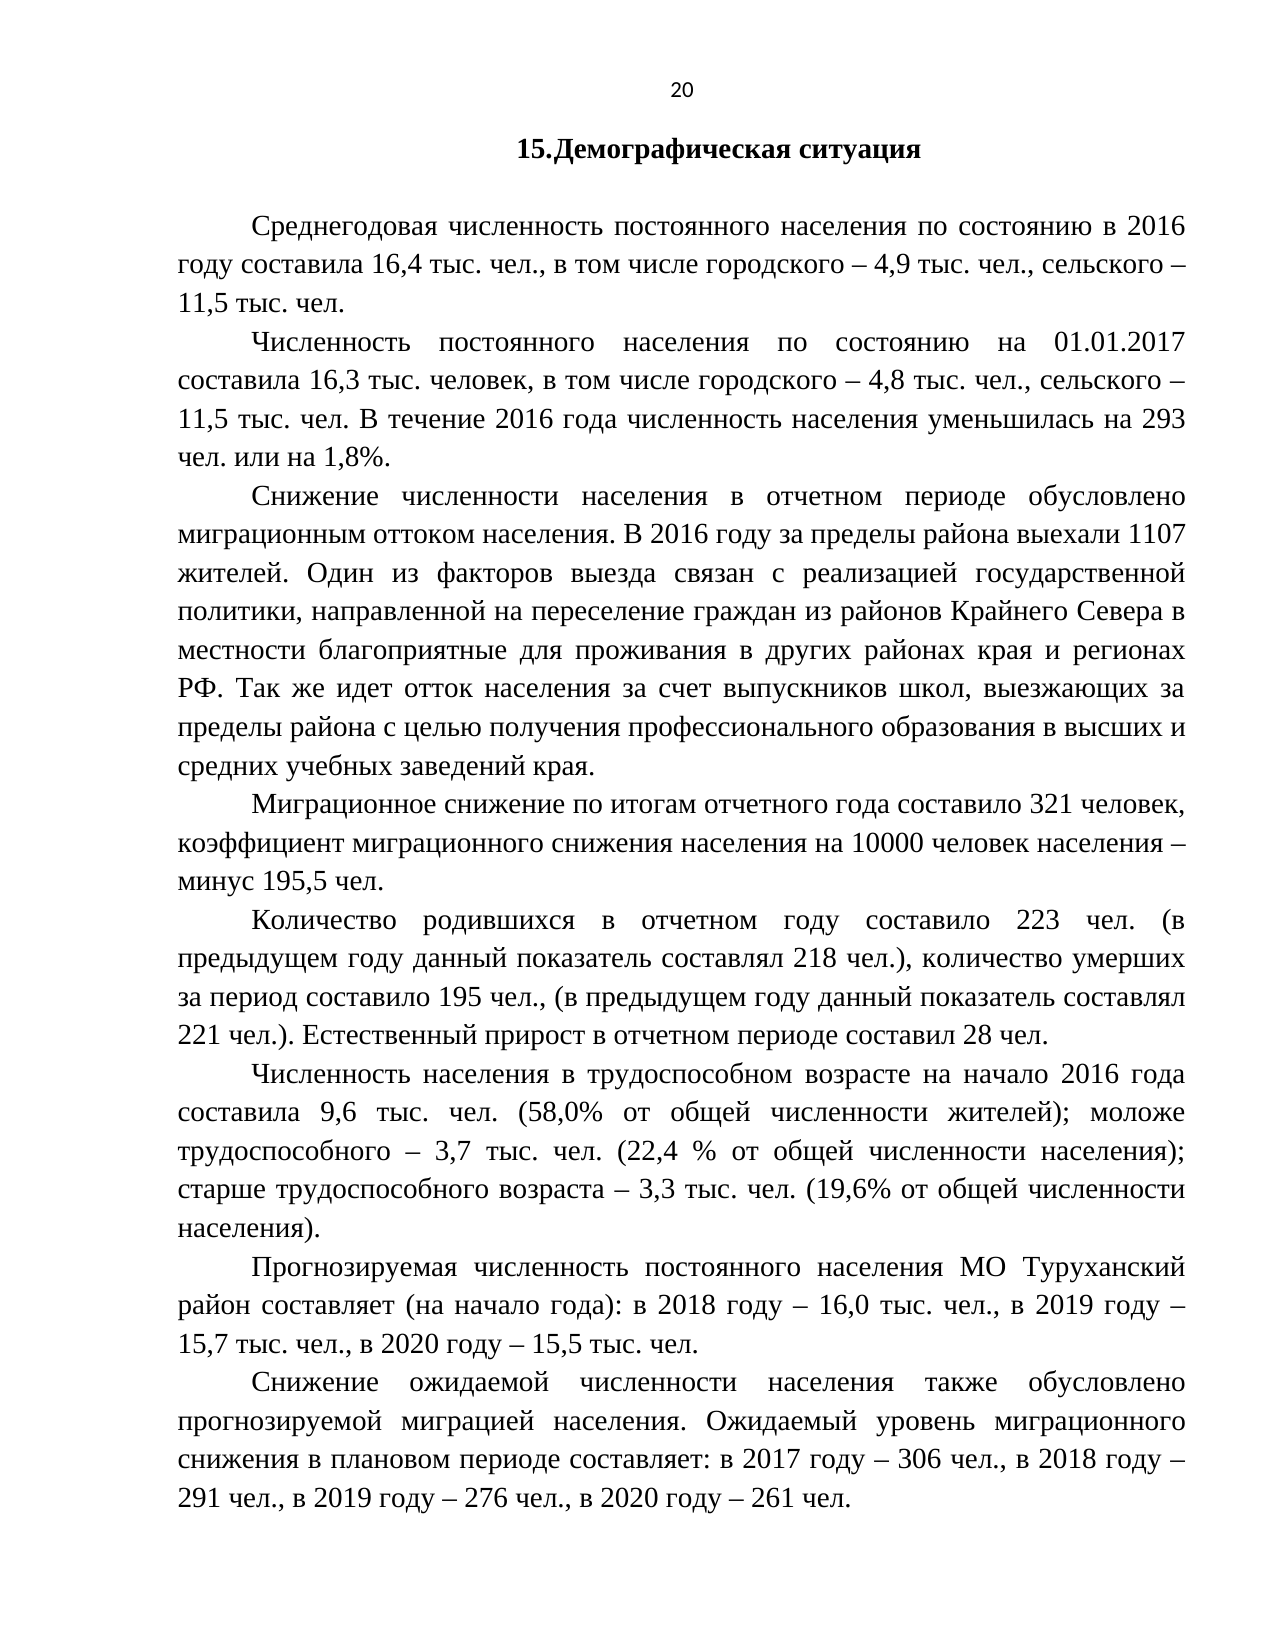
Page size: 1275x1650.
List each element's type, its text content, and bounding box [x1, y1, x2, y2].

text Среднегодовая численность постоянного населения по состоянию в 2016 году составила 16,4 тыс. чел., в том числе городского – 4,9 тыс. чел., сельского – 11,5 тыс. чел. [177, 208, 1186, 319]
text Количество родившихся в отчетном году составило 223 чел. (в предыдущем году данный показатель составлял 218 чел.), количество умерших за период составило 195 чел., (в предыдущем году данный показатель составлял 221 чел.). Естественный прирост в отчетном периоде составил 28 чел. [177, 902, 1186, 1051]
text Снижение численности населения в отчетном периоде обусловлено миграционным оттоком населения. В 2016 году за пределы района выехали 1107 жителей. Один из факторов выезда связан с реализацией государственной политики, направленной на переселение граждан из районов Крайнего Севера в местности благоприятные для проживания в других районах края и регионах РФ. Так же идет отток населения за счет выпускников школ, выезжающих за пределы района с целью получения профессионального образования в высших и средних учебных заведений края. [177, 478, 1186, 781]
text Миграционное снижение по итогам отчетного года составило 321 человек, коэффициент миграционного снижения населения на 10000 человек населения – минус 195,5 чел. [177, 786, 1186, 897]
text Численность населения в трудоспособном возрасте на начало 2016 года составила 9,6 тыс. чел. (58,0% от общей численности жителей); моложе трудоспособного – 3,7 тыс. чел. (22,4 % от общей численности населения); старше трудоспособного возраста – 3,3 тыс. чел. (19,6% от общей численности населения). [177, 1056, 1186, 1244]
text Прогнозируемая численность постоянного населения МО Туруханский район составляет (на начало года): в 2018 году – 16,0 тыс. чел., в 2019 году – 15,7 тыс. чел., в 2020 году – 15,5 тыс. чел. [177, 1249, 1186, 1359]
list Демографическая ситуация [251, 131, 1186, 164]
text Численность постоянного населения по состоянию на 01.01.2017 составила 16,3 тыс. человек, в том числе городского – 4,8 тыс. чел., сельского – 11,5 тыс. чел. В течение 2016 года численность населения уменьшилась на 293 чел. или на 1,8%. [177, 324, 1186, 473]
text Снижение ожидаемой численности населения также обусловлено прогнозируемой миграцией населения. Ожидаемый уровень миграционного снижения в плановом периоде составляет: в 2017 году – 306 чел., в 2018 году – 291 чел., в 2019 году – 276 чел., в 2020 году – 261 чел. [177, 1364, 1186, 1513]
